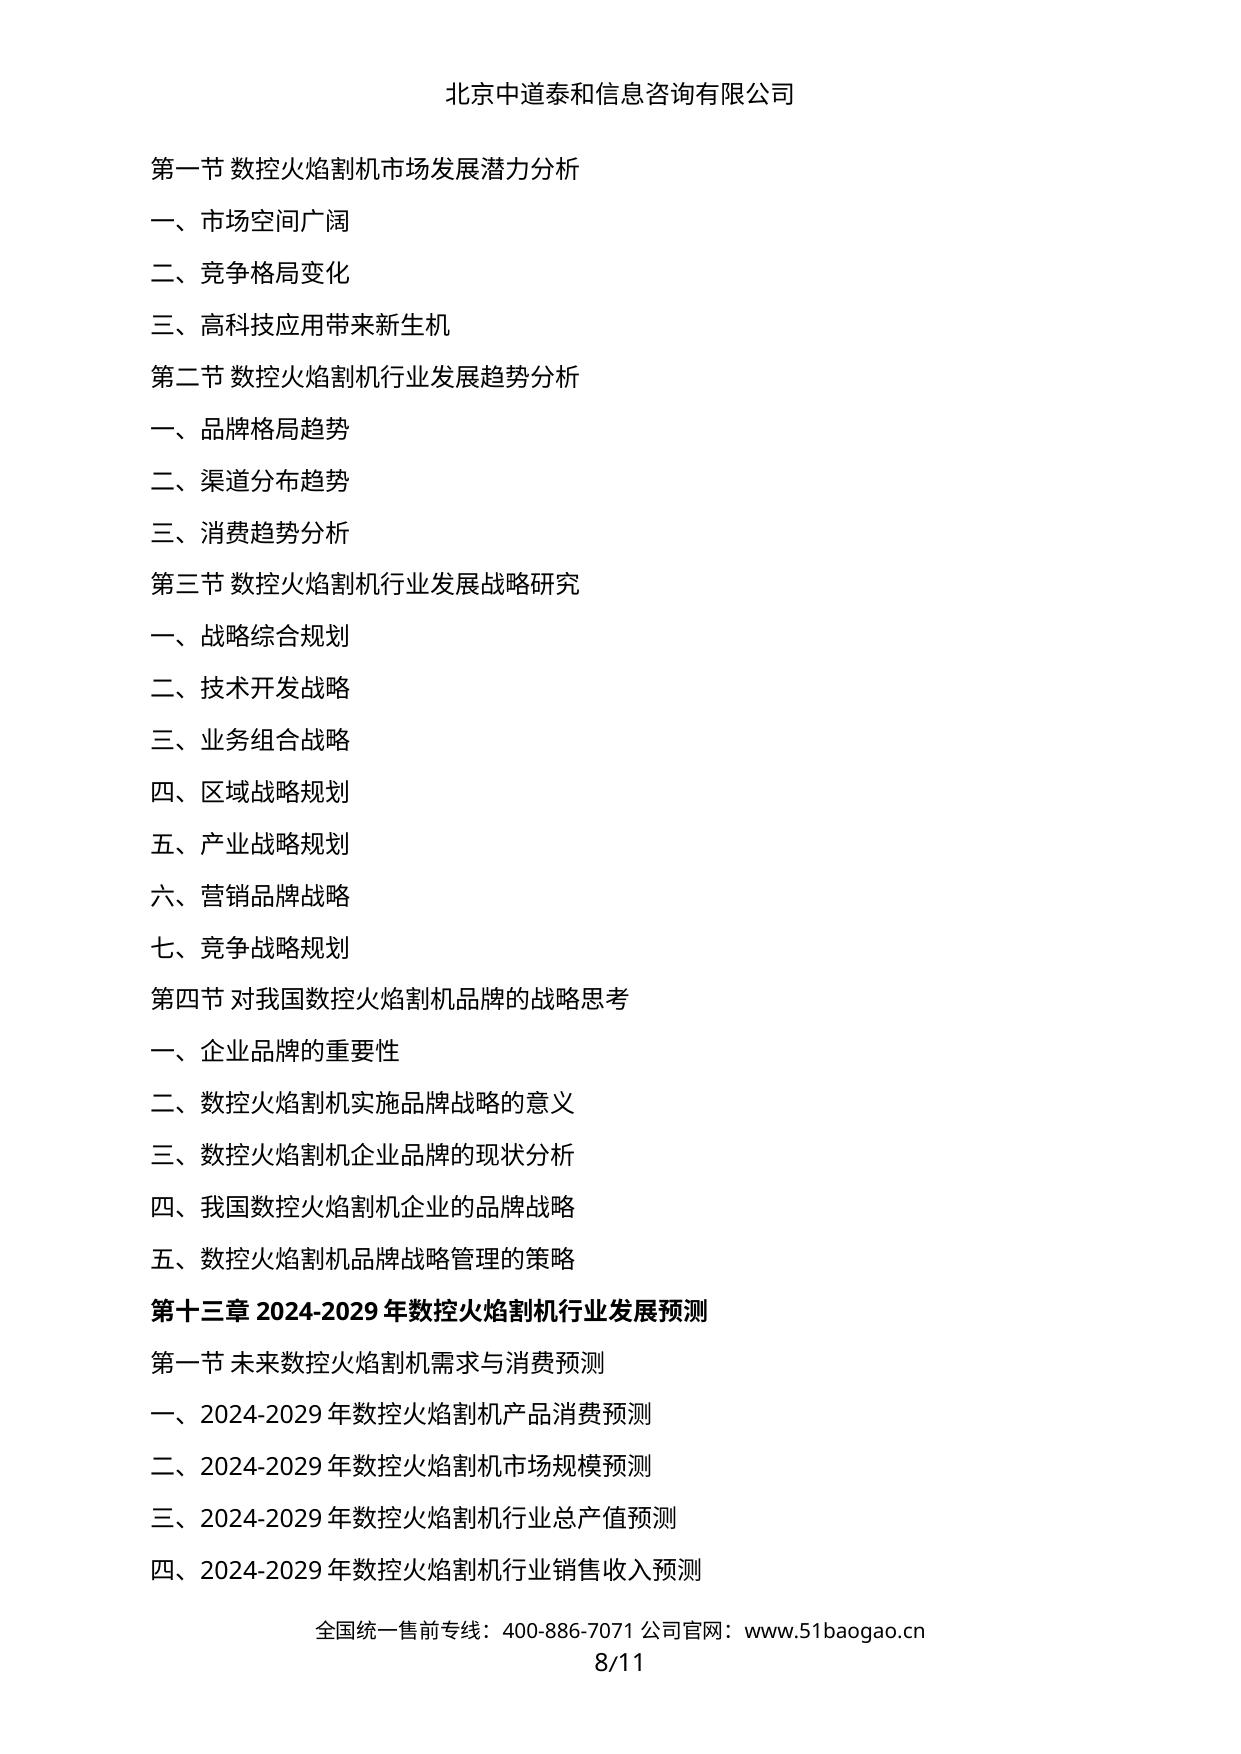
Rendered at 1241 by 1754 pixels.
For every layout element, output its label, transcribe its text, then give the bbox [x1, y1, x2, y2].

text 第十三章 2024-2029年数控火焰割机行业发展预测 [150, 1291, 1090, 1327]
text 五、数控火焰割机品牌战略管理的策略 [150, 1239, 1090, 1276]
text 一、企业品牌的重要性 [150, 1032, 1090, 1068]
text 三、2024-2029年数控火焰割机行业总产值预测 [150, 1499, 1090, 1535]
text 六、营销品牌战略 [150, 876, 1090, 912]
text 四、区域战略规划 [150, 772, 1090, 809]
text 三、高科技应用带来新生机 [150, 306, 1090, 342]
text 二、技术开发战略 [150, 669, 1090, 705]
text 第三节 数控火焰割机行业发展战略研究 [150, 565, 1090, 601]
text 一、市场空间广阔 [150, 202, 1090, 238]
text 四、我国数控火焰割机企业的品牌战略 [150, 1187, 1090, 1224]
text 三、业务组合战略 [150, 721, 1090, 757]
text 第一节 数控火焰割机市场发展潜力分析 [150, 150, 1090, 186]
text 五、产业战略规划 [150, 824, 1090, 861]
text 二、2024-2029年数控火焰割机市场规模预测 [150, 1447, 1090, 1483]
text 第四节 对我国数控火焰割机品牌的战略思考 [150, 980, 1090, 1016]
text 二、竞争格局变化 [150, 254, 1090, 290]
text 四、2024-2029年数控火焰割机行业销售收入预测 [150, 1551, 1090, 1587]
text 二、渠道分布趋势 [150, 461, 1090, 497]
text 七、竞争战略规划 [150, 928, 1090, 964]
text 二、数控火焰割机实施品牌战略的意义 [150, 1084, 1090, 1120]
text 一、2024-2029年数控火焰割机产品消费预测 [150, 1395, 1090, 1431]
text 第二节 数控火焰割机行业发展趋势分析 [150, 357, 1090, 394]
text 一、战略综合规划 [150, 617, 1090, 653]
text 第一节 未来数控火焰割机需求与消费预测 [150, 1343, 1090, 1379]
text 三、数控火焰割机企业品牌的现状分析 [150, 1136, 1090, 1172]
text 一、品牌格局趋势 [150, 409, 1090, 446]
text 三、消费趋势分析 [150, 513, 1090, 549]
